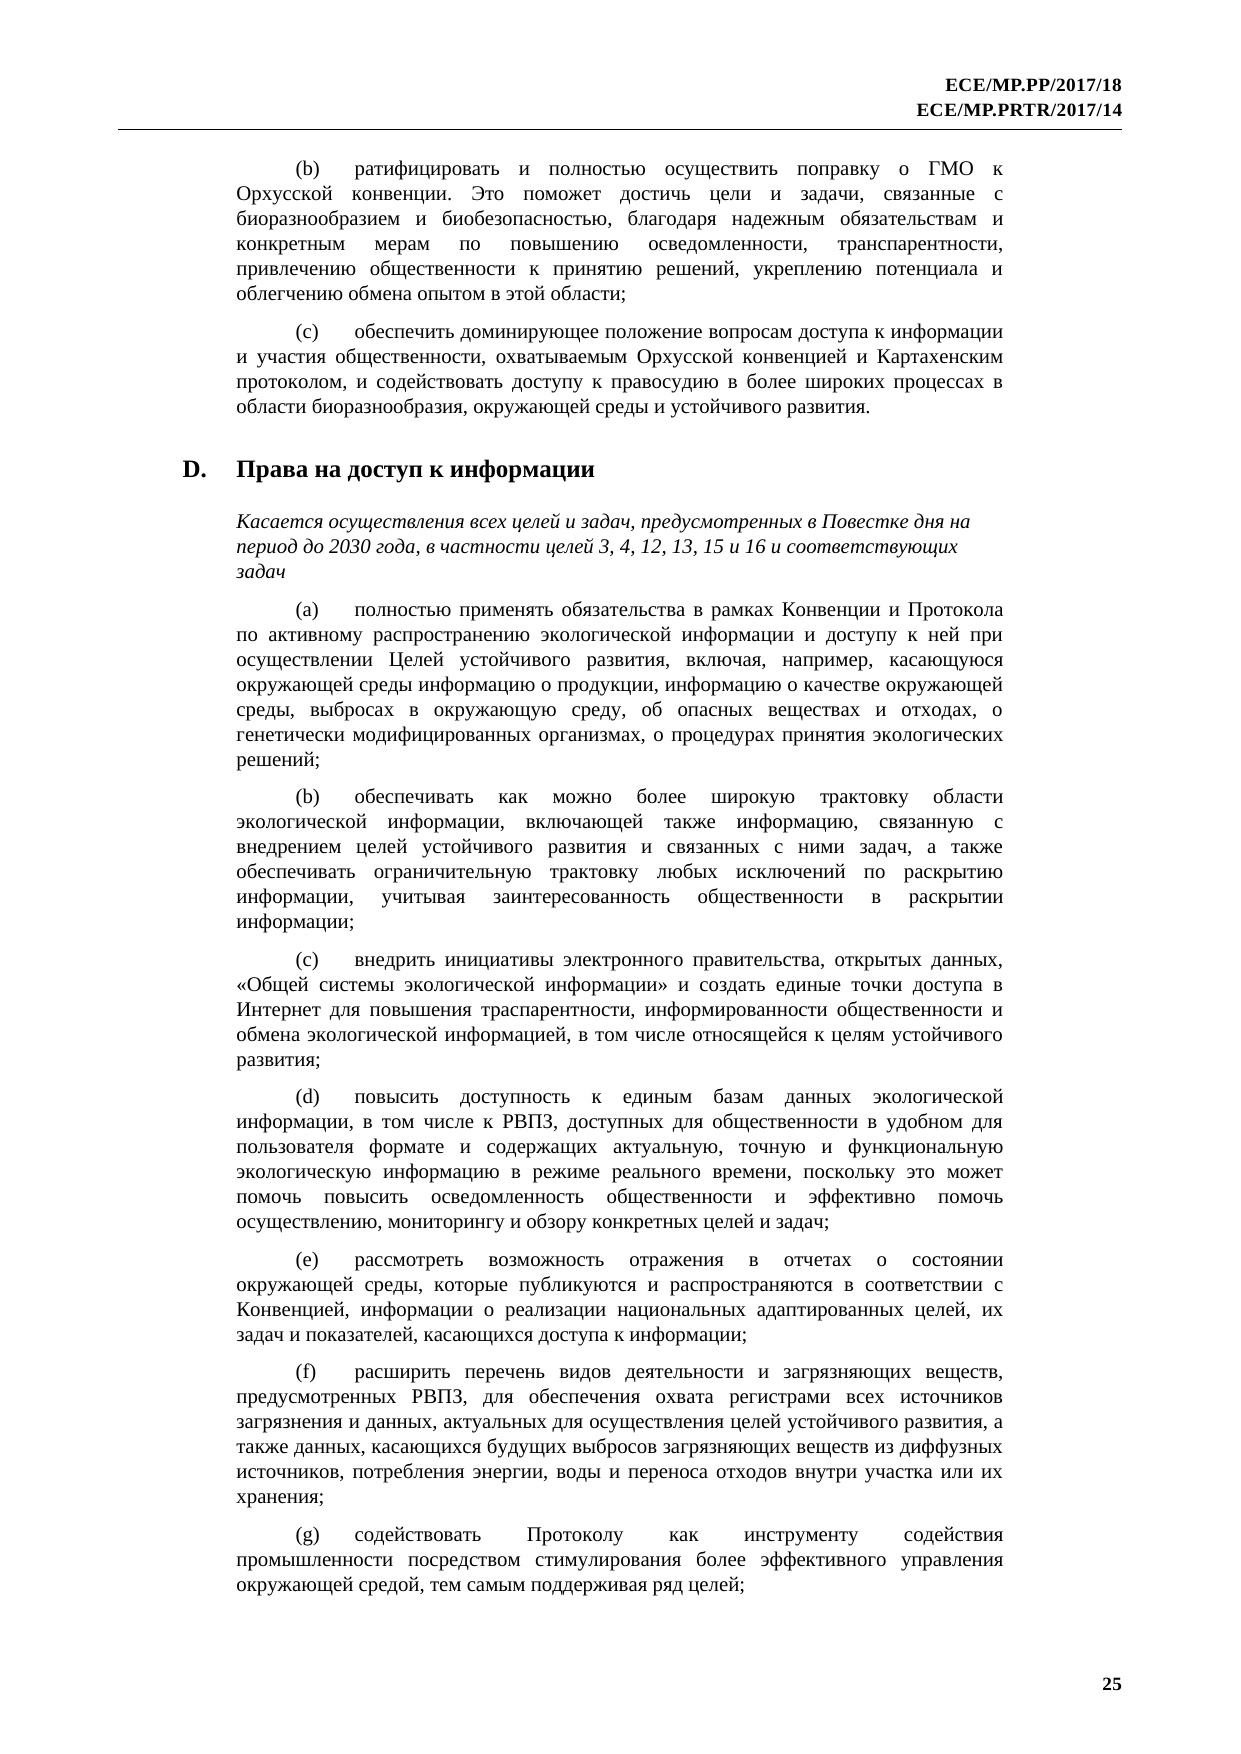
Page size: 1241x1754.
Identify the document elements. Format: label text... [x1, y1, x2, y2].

text (e) рассмотреть возможность отражения в отчетах о состоянии окружающей среды, которые публикуются и распространяются в соответствии с Конвенцией, информации о реализации национальных адаптированных целей, их задач и показателей, касающихся доступа к информации; [236, 1246, 1004, 1346]
text D. Права на доступ к информации [118, 455, 1004, 483]
text (c) внедрить инициативы электронного правительства, открытых данных, «Общей системы экологической информации» и создать единые точки доступа в Интернет для повышения траспарентности, информированности общественности и обмена экологической информацией, в том числе относящейся к целям устойчивого развития; [236, 946, 1004, 1071]
text (a) полностью применять обязательства в рамках Конвенции и Протокола по активному распространению экологической информации и доступу к ней при осуществлении Целей устойчивого развития, включая, например, касающуюся окружающей среды информацию о продукции, информацию о качестве окружающей среды, выбросах в окружающую среду, об опасных веществах и отходах, о генетически модифицированных организмах, о процедурах принятия экологических решений; [236, 596, 1004, 771]
text Касается осуществления всех целей и задач, предусмотренных в Повестке дня на период до 2030 года, в частности целей 3, 4, 12, 13, 15 и 16 и соответствующих задач [118, 508, 1004, 583]
text (d) повысить доступность к единым базам данных экологической информации, в том числе к РВПЗ, доступных для общественности в удобном для пользователя формате и содержащих актуальную, точную и функциональную экологическую информацию в режиме реального времени, поскольку это может помочь повысить осведомленность общественности и эффективно помочь осуществлению, мониторингу и обзору конкретных целей и задач; [236, 1083, 1004, 1233]
text (b) обеспечивать как можно более широкую трактовку области экологической информации, включающей также информацию, связанную с внедрением целей устойчивого развития и связанных с ними задач, а также обеспечивать ограничительную трактовку любых исключений по раскрытию информации, учитывая заинтересованность общественности в раскрытии информации; [236, 783, 1004, 933]
text (g) содействовать Протоколу как инструменту содействия промышленности посредством стимулирования более эффективного управления окружающей средой, тем самым поддерживая ряд целей; [236, 1521, 1004, 1596]
text (b) ратифицировать и полностью осуществить поправку о ГМО к Орхусской конвенции. Это поможет достичь цели и задачи, связанные с биоразнообразием и биобезопасностью, благодаря надежным обязательствам и конкретным мерам по повышению осведомленности, транспарентности, привлечению общественности к принятию решений, укреплению потенциала и облегчению обмена опытом в этой области; [236, 155, 1004, 305]
text (c) обеспечить доминирующее положение вопросам доступа к информации и участия общественности, охватываемым Орхусской конвенцией и Картахенским протоколом, и содействовать доступу к правосудию в более широких процессах в области биоразнообразия, окружающей среды и устойчивого развития. [236, 318, 1004, 418]
text (f) расширить перечень видов деятельности и загрязняющих веществ, предусмотренных РВПЗ, для обеспечения охвата регистрами всех источников загрязнения и данных, актуальных для осуществления целей устойчивого развития, а также данных, касающихся будущих выбросов загрязняющих веществ из диффузных источников, потребления энергии, воды и переноса отходов внутри участка или их хранения; [236, 1358, 1004, 1508]
